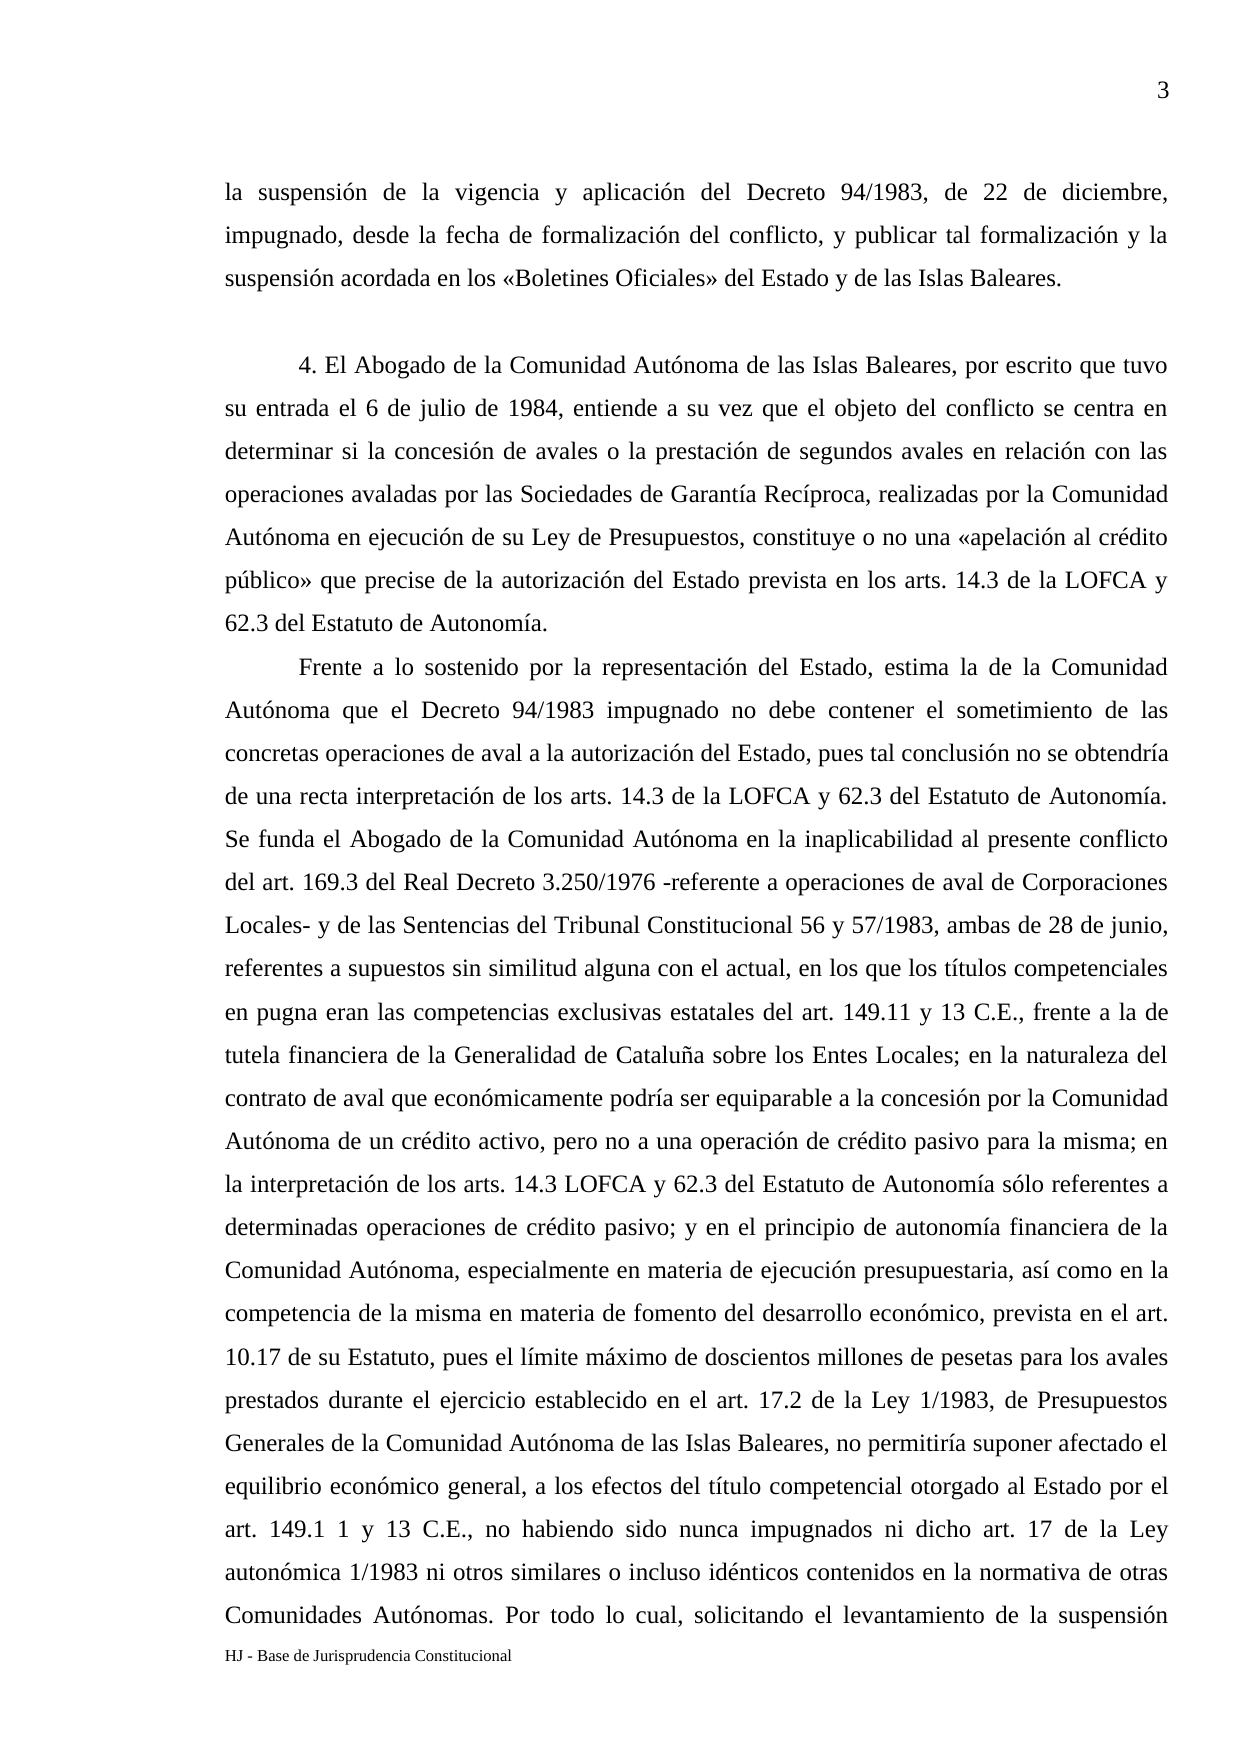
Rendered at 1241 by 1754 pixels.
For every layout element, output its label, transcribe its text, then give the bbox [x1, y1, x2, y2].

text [224, 177, 1169, 292]
text 4. El Abogado de la Comunidad Autónoma de las Islas Baleares, por escrito que tuvo su entrada el 6 de julio de 1984, entiende a su vez que el objeto del conflicto se centra en determinar si la concesión de avales o la prestación de segundos avales en relación con las operaciones avaladas por las Sociedades de Garantía Recíproca, realizadas por la Comunidad Autónoma en ejecución de su Ley de Presupuestos, constituye o no una «apelación al crédito público» que precise de la autorización del Estado prevista en los arts. 14.3 de la LOFCA y 62.3 del Estatuto de Autonomía. [224, 350, 1169, 637]
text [224, 652, 1169, 1629]
